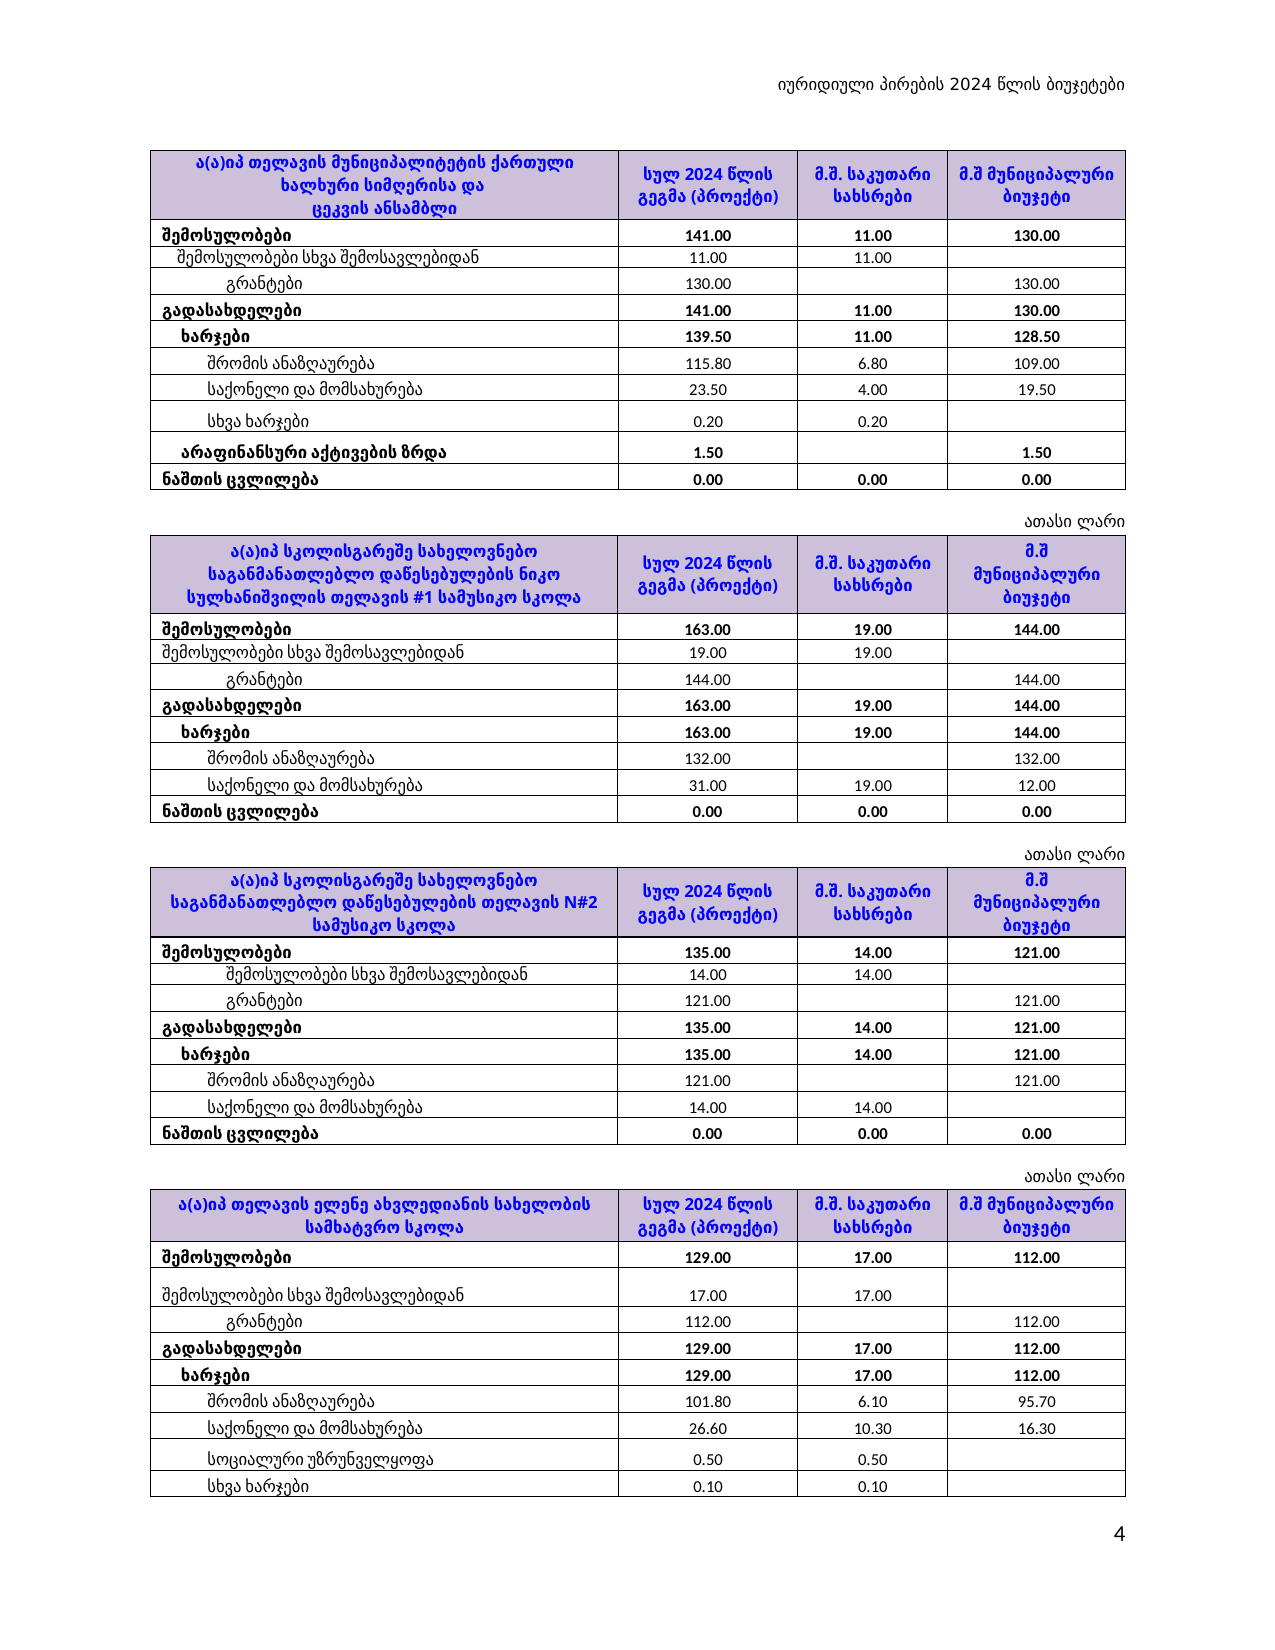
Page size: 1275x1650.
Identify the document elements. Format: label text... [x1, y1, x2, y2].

table_cell ხარჯები [151, 321, 618, 347]
table_cell 19.00 [798, 614, 947, 639]
table_header სულ 2024 წლის გეგმა (პროექტი) [619, 1190, 797, 1241]
table_cell 132.00 [948, 743, 1125, 769]
table_cell 11.00 [798, 321, 947, 347]
table_cell 0.20 [619, 401, 797, 431]
table_cell 109.00 [948, 348, 1125, 373]
table_header მ.შ. საკუთარი სახსრები [798, 868, 947, 936]
table_cell 0.00 [618, 1118, 797, 1144]
table_cell 121.00 [948, 985, 1125, 1011]
table_cell 128.50 [948, 321, 1125, 347]
table_cell 129.00 [619, 1360, 797, 1385]
table_cell 17.00 [798, 1268, 947, 1306]
table_cell 144.00 [618, 664, 797, 689]
table_cell 130.00 [948, 295, 1125, 320]
table_cell 0.00 [619, 464, 797, 489]
table_cell [798, 1307, 947, 1332]
table_cell 163.00 [618, 717, 797, 742]
table_cell 19.00 [798, 690, 947, 716]
table_cell 0.10 [798, 1471, 947, 1496]
table_cell საქონელი და მომსახურება [151, 375, 618, 400]
table_header მ.შ მუნიციპალური ბიუჯეტი [948, 1190, 1125, 1241]
table_header ა(ა)იპ სკოლისგარეშე სახელოვნებო საგანმანათლებლო დაწესებულების ნიკო სულხანიშვილის თელავის #1 სამუსიკო სკოლა [151, 536, 617, 613]
table_header ა(ა)იპ თელავის მუნიციპალიტეტის ქართული ხალხური სიმღერისა და ცეკვის ანსამბლი [151, 151, 618, 219]
table_cell შემოსულობები სხვა შემოსავლებიდან [151, 1268, 618, 1306]
table_cell 12.00 [948, 770, 1125, 795]
table_cell [948, 247, 1125, 267]
table_cell შემოსულობები [151, 1242, 618, 1267]
table_cell საქონელი და მომსახურება [151, 1092, 617, 1117]
table_header ა(ა)იპ სკოლისგარეშე სახელოვნებო საგანმანათლებლო დაწესებულების თელავის N#2 სამუსიკო სკოლა [151, 868, 617, 936]
table_cell ნაშთის ცვლილება [151, 796, 617, 822]
table_cell 26.60 [619, 1413, 797, 1438]
table_header მ.შ მუნიციპალური ბიუჯეტი [948, 868, 1125, 936]
table_cell 0.00 [798, 796, 947, 822]
table_cell [798, 268, 947, 294]
table_cell 115.80 [619, 348, 797, 373]
table_cell 0.00 [948, 464, 1125, 489]
table_cell ხარჯები [151, 717, 617, 742]
table_cell 0.00 [798, 1118, 947, 1144]
table_cell [948, 1268, 1125, 1306]
table_cell 121.00 [948, 1065, 1125, 1091]
table_cell [948, 964, 1125, 984]
table_cell 1.50 [948, 432, 1125, 462]
table_cell 10.30 [798, 1413, 947, 1438]
table_cell [948, 1092, 1125, 1117]
table_cell 0.00 [948, 1118, 1125, 1144]
table_cell 95.70 [948, 1386, 1125, 1412]
table_cell 0.20 [798, 401, 947, 431]
table_cell 1.50 [619, 432, 797, 462]
table_cell 14.00 [618, 1092, 797, 1117]
table_cell შრომის ანაზღაურება [151, 1065, 617, 1091]
table_header სულ 2024 წლის გეგმა (პროექტი) [619, 151, 797, 219]
table_cell 14.00 [618, 964, 797, 984]
table_cell 121.00 [948, 1012, 1125, 1037]
table_cell შემოსულობები [151, 938, 617, 963]
table_cell 163.00 [618, 690, 797, 716]
table_cell [948, 640, 1125, 662]
table_cell 14.00 [798, 1039, 947, 1064]
table_cell 6.10 [798, 1386, 947, 1412]
table_cell 17.00 [798, 1242, 947, 1267]
table_cell გრანტები [151, 1307, 618, 1332]
table_cell [798, 985, 947, 1011]
table_cell 11.00 [619, 247, 797, 267]
table_cell გადასახდელები [151, 1012, 617, 1037]
table_cell სხვა ხარჯები [151, 401, 618, 431]
table_cell გრანტები [151, 664, 617, 689]
table_cell 112.00 [948, 1242, 1125, 1267]
table_cell 130.00 [619, 268, 797, 294]
table_cell 0.10 [619, 1471, 797, 1496]
table_cell 0.50 [619, 1439, 797, 1469]
table_cell 141.00 [619, 295, 797, 320]
table_cell გადასახდელები [151, 295, 618, 320]
table_header მ.შ მუნიციპალური ბიუჯეტი [948, 151, 1125, 219]
table_cell [948, 1439, 1125, 1469]
table_cell შრომის ანაზღაურება [151, 348, 618, 373]
table_cell 130.00 [948, 268, 1125, 294]
table_cell [798, 664, 947, 689]
table_cell გრანტები [151, 985, 617, 1011]
table_cell [798, 743, 947, 769]
table_header მ.შ მუნიციპალური ბიუჯეტი [948, 536, 1125, 613]
table_header მ.შ. საკუთარი სახსრები [798, 1190, 947, 1241]
table_cell 144.00 [948, 664, 1125, 689]
table_cell 19.00 [618, 640, 797, 662]
table_cell 130.00 [948, 220, 1125, 246]
table_cell სხვა ხარჯები [151, 1471, 618, 1496]
table_cell [948, 1471, 1125, 1496]
table_cell შემოსულობები სხვა შემოსავლებიდან [151, 640, 617, 662]
table_cell 0.50 [798, 1439, 947, 1469]
table_cell 14.00 [798, 964, 947, 984]
table_cell 135.00 [618, 938, 797, 963]
table_cell 141.00 [619, 220, 797, 246]
table_cell 144.00 [948, 690, 1125, 716]
table_cell 14.00 [798, 1012, 947, 1037]
text ათასი ლარი [150, 1167, 1125, 1186]
table_cell არაფინანსური აქტივების ზრდა [151, 432, 618, 462]
table_cell 101.80 [619, 1386, 797, 1412]
table_cell [798, 432, 947, 462]
table_cell შემოსულობები [151, 614, 617, 639]
table_cell საქონელი და მომსახურება [151, 770, 617, 795]
table_cell 11.00 [798, 295, 947, 320]
table_cell 19.00 [798, 770, 947, 795]
table_cell 135.00 [618, 1039, 797, 1064]
table_header ა(ა)იპ თელავის ელენე ახვლედიანის სახელობის სამხატვრო სკოლა [151, 1190, 618, 1241]
table_cell 31.00 [618, 770, 797, 795]
text ათასი ლარი [150, 845, 1125, 864]
table_cell 132.00 [618, 743, 797, 769]
table_cell გადასახდელები [151, 1333, 618, 1359]
table_header სულ 2024 წლის გეგმა (პროექტი) [618, 868, 797, 936]
table_cell 144.00 [948, 717, 1125, 742]
table_cell 14.00 [798, 938, 947, 963]
table_cell შემოსულობები [151, 220, 618, 246]
table_cell 19.00 [798, 640, 947, 662]
table_cell 129.00 [619, 1242, 797, 1267]
table_cell 121.00 [618, 1065, 797, 1091]
table_cell 14.00 [798, 1092, 947, 1117]
table_cell 163.00 [618, 614, 797, 639]
table_cell შრომის ანაზღაურება [151, 743, 617, 769]
table_cell 23.50 [619, 375, 797, 400]
table_cell ხარჯები [151, 1360, 618, 1385]
table_cell სოციალური უზრუნველყოფა [151, 1439, 618, 1469]
table_cell ნაშთის ცვლილება [151, 464, 618, 489]
table_cell 0.00 [618, 796, 797, 822]
table_cell გრანტები [151, 268, 618, 294]
table_header მ.შ. საკუთარი სახსრები [798, 536, 947, 613]
table_cell შემოსულობები სხვა შემოსავლებიდან [151, 964, 617, 984]
table_cell 112.00 [948, 1333, 1125, 1359]
table_cell [948, 401, 1125, 431]
table_cell გადასახდელები [151, 690, 617, 716]
table_cell 6.80 [798, 348, 947, 373]
table_cell 4.00 [798, 375, 947, 400]
table_cell 17.00 [619, 1268, 797, 1306]
table_cell 121.00 [948, 938, 1125, 963]
table_cell 112.00 [948, 1360, 1125, 1385]
table_cell 135.00 [618, 1012, 797, 1037]
table_cell 11.00 [798, 220, 947, 246]
table_cell 121.00 [948, 1039, 1125, 1064]
table_cell 0.00 [798, 464, 947, 489]
text ათასი ლარი [150, 512, 1125, 532]
table_cell 19.00 [798, 717, 947, 742]
table_cell შემოსულობები სხვა შემოსავლებიდან [151, 247, 618, 267]
table_cell [798, 1065, 947, 1091]
table_header მ.შ. საკუთარი სახსრები [798, 151, 947, 219]
table_cell 112.00 [948, 1307, 1125, 1332]
table_cell 11.00 [798, 247, 947, 267]
table_cell ნაშთის ცვლილება [151, 1118, 617, 1144]
table_header სულ 2024 წლის გეგმა (პროექტი) [618, 536, 797, 613]
table_cell 16.30 [948, 1413, 1125, 1438]
table_cell 17.00 [798, 1360, 947, 1385]
table_cell საქონელი და მომსახურება [151, 1413, 618, 1438]
table_cell 144.00 [948, 614, 1125, 639]
table_cell 121.00 [618, 985, 797, 1011]
table_cell 19.50 [948, 375, 1125, 400]
table_cell ხარჯები [151, 1039, 617, 1064]
table_cell 0.00 [948, 796, 1125, 822]
table_cell 129.00 [619, 1333, 797, 1359]
table_cell 17.00 [798, 1333, 947, 1359]
table_cell 112.00 [619, 1307, 797, 1332]
table_cell შრომის ანაზღაურება [151, 1386, 618, 1412]
table_cell 139.50 [619, 321, 797, 347]
